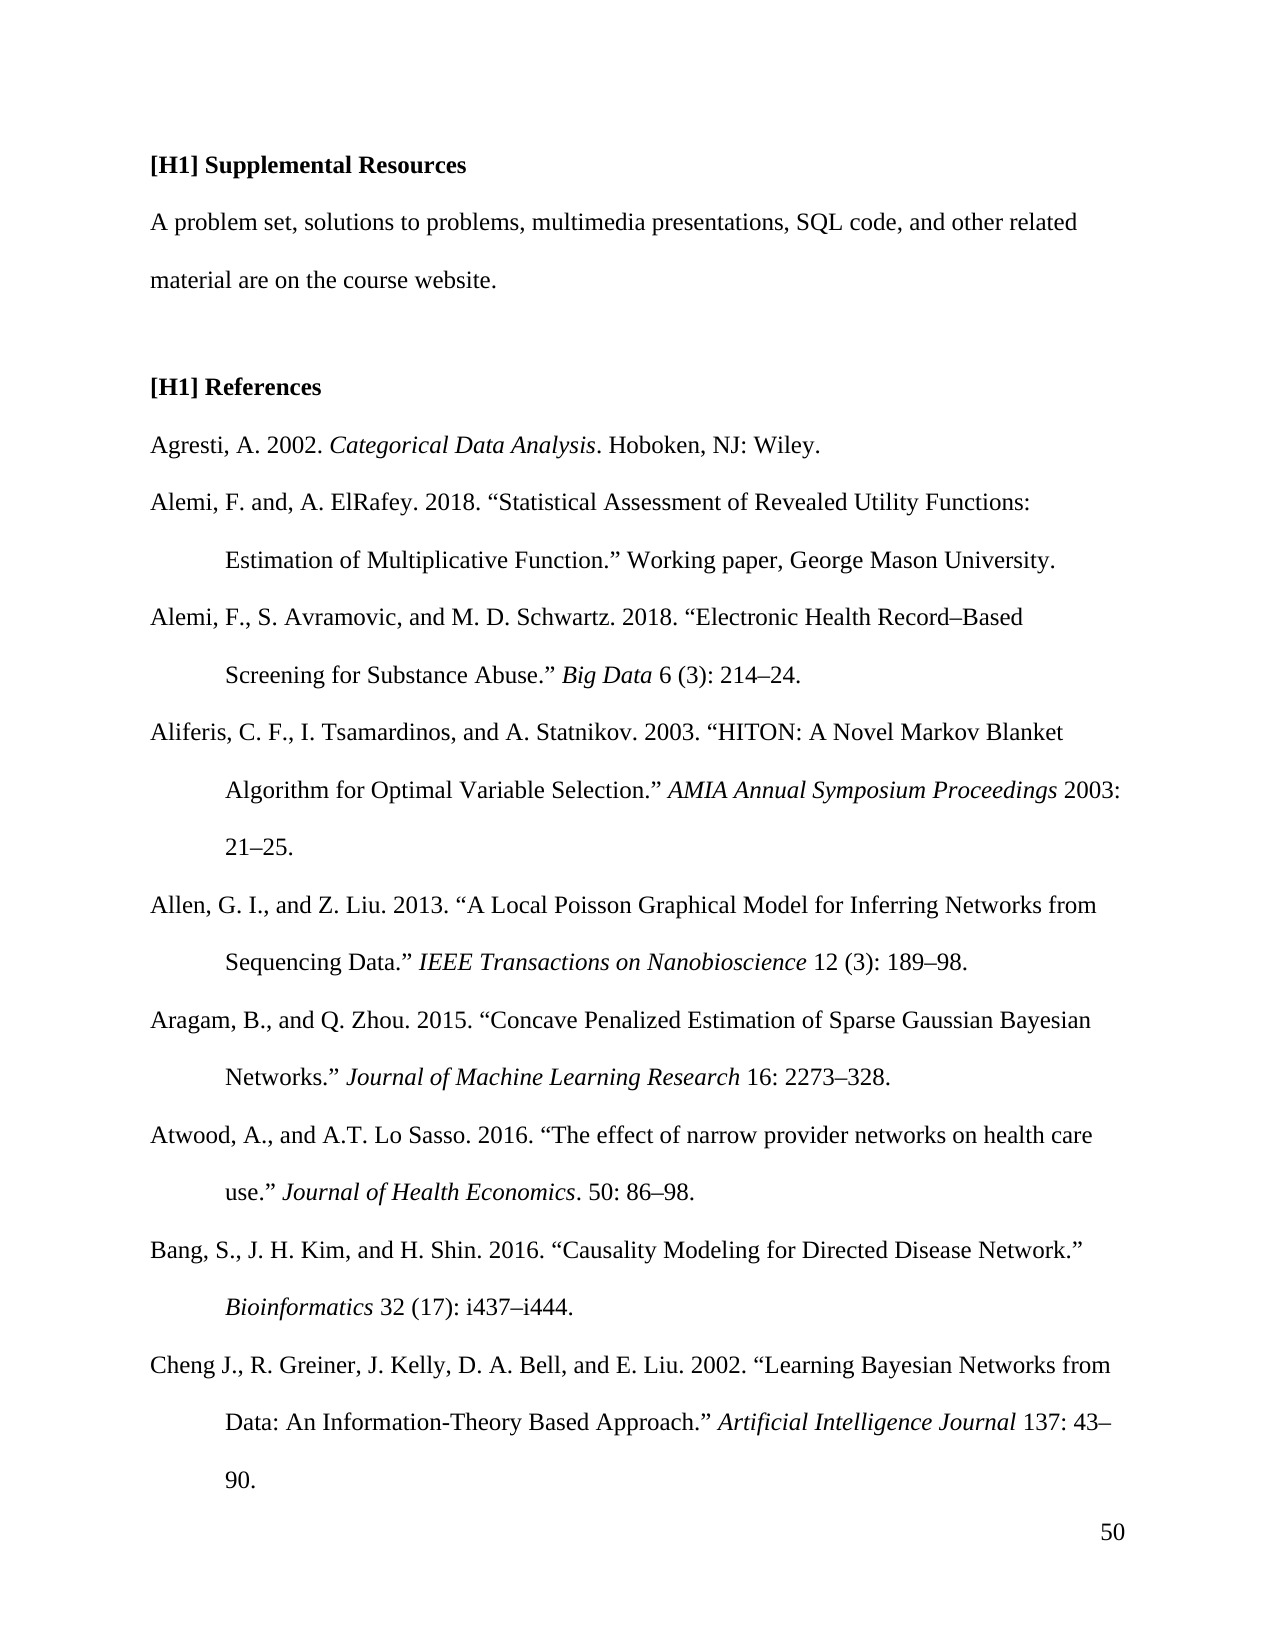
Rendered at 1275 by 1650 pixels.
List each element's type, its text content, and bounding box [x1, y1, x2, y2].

text Aragam, B., and Q. Zhou. 2015. “Concave Penalized Estimation of Sparse Gaussian Bayesian Networks.” Journal of Machine Learning Research 16: 2273–328. [150, 1005, 1125, 1091]
text Allen, G. I., and Z. Liu. 2013. “A Local Poisson Graphical Model for Inferring Networks from Sequencing Data.” IEEE Transactions on Nanobioscience 12 (3): 189–98. [150, 890, 1125, 976]
subtitle [H1] Supplemental Resources [150, 150, 1125, 179]
text Alemi, F., S. Avramovic, and M. D. Schwartz. 2018. “Electronic Health Record–Based Screening for Substance Abuse.” Big Data 6 (3): 214–24. [150, 602, 1125, 689]
subtitle [H1] References [150, 372, 1125, 401]
text Atwood, A., and A.T. Lo Sasso. 2016. “The effect of narrow provider networks on health care use.” Journal of Health Economics. 50: 86–98. [150, 1120, 1125, 1206]
text Agresti, A. 2002. Categorical Data Analysis. Hoboken, NJ: Wiley. [150, 430, 1125, 459]
text A problem set, solutions to problems, multimedia presentations, SQL code, and other related material are on the course website. [150, 207, 1125, 294]
text Bang, S., J. H. Kim, and H. Shin. 2016. “Causality Modeling for Directed Disease Network.” Bioinformatics 32 (17): i437–i444. [150, 1235, 1125, 1321]
text Aliferis, C. F., I. Tsamardinos, and A. Statnikov. 2003. “HITON: A Novel Markov Blanket Algorithm for Optimal Variable Selection.” AMIA Annual Symposium Proceedings 2003: 21–25. [150, 717, 1125, 861]
text Alemi, F. and, A. ElRafey. 2018. “Statistical Assessment of Revealed Utility Functions: Estimation of Multiplicative Function.” Working paper, George Mason University. [150, 487, 1125, 574]
text Cheng J., R. Greiner, J. Kelly, D. A. Bell, and E. Liu. 2002. “Learning Bayesian Networks from Data: An Information-Theory Based Approach.” Artificial Intelligence Journal 137: 43–90. [150, 1350, 1125, 1494]
